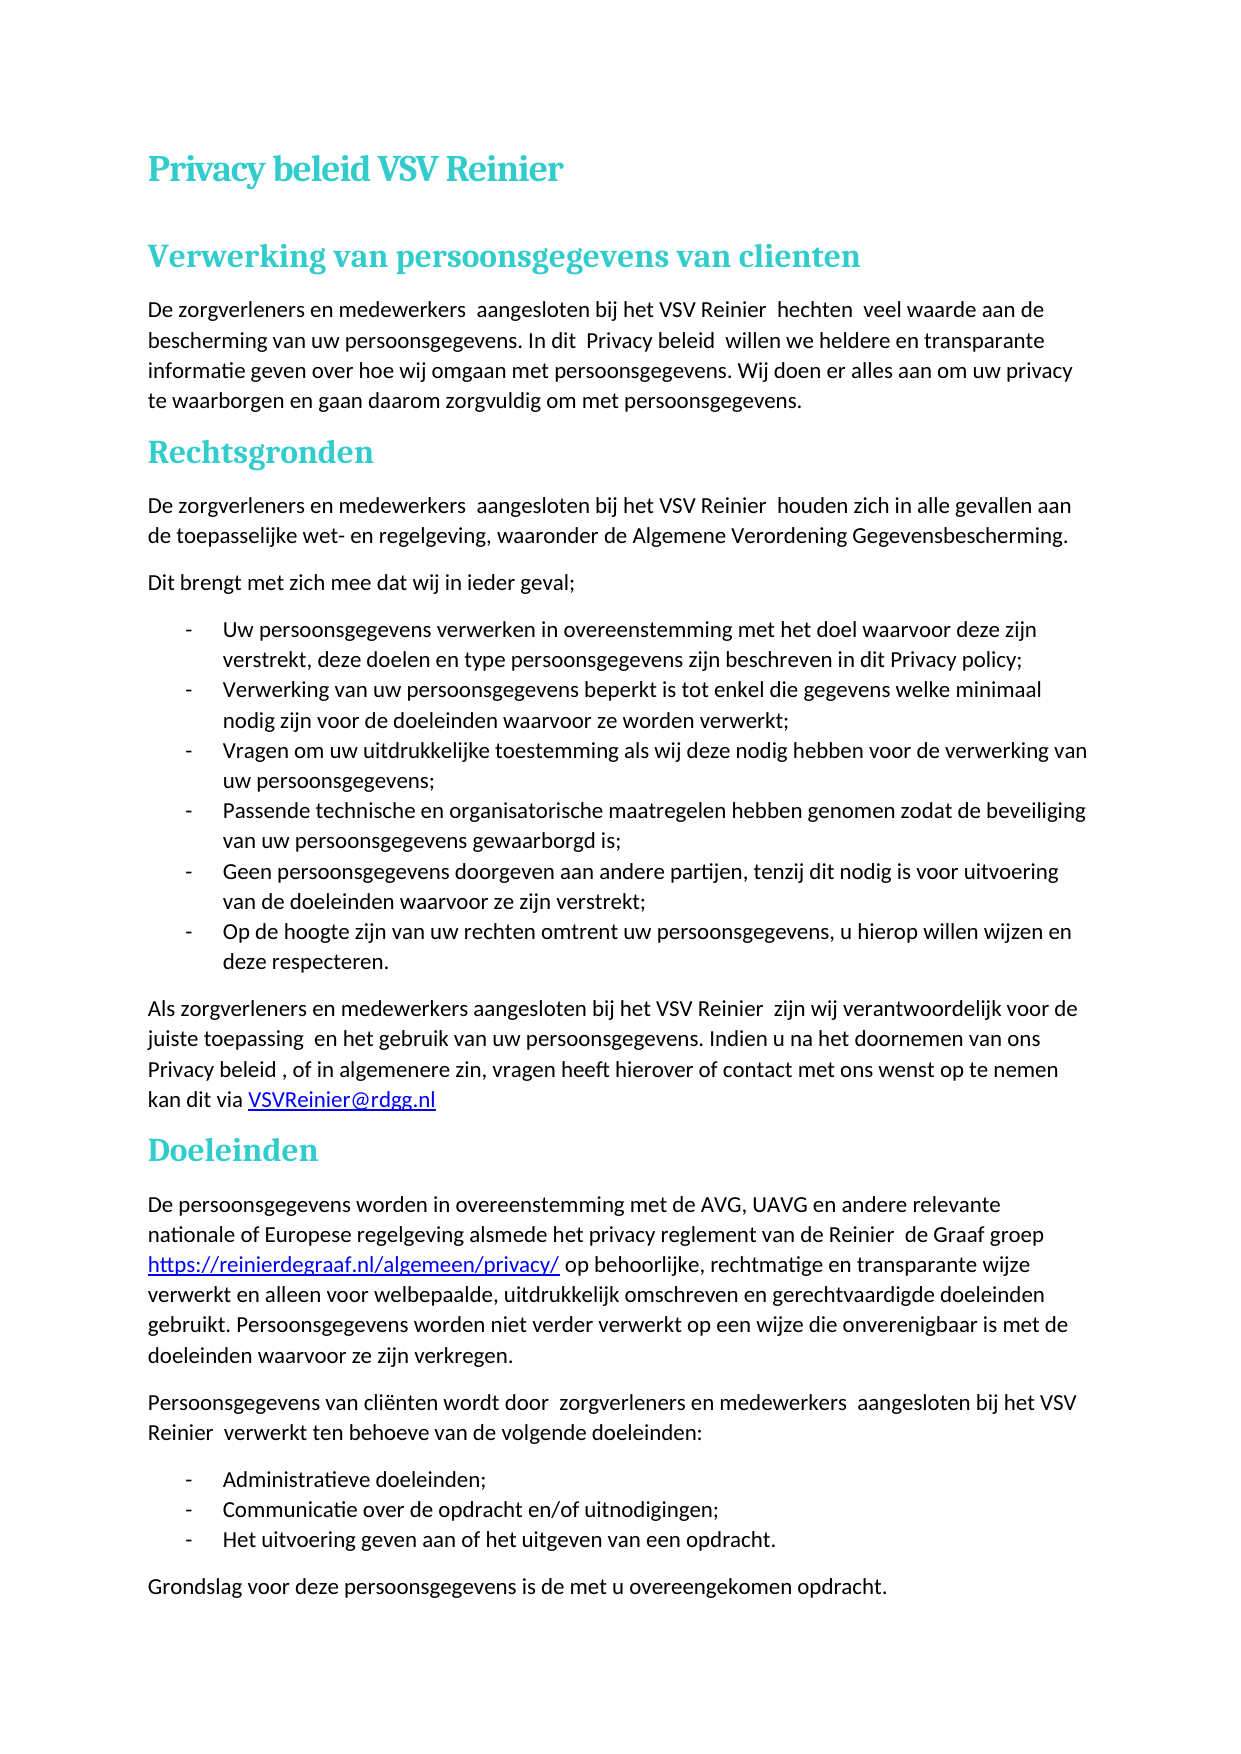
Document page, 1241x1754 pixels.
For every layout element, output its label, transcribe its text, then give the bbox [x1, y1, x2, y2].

title Privacy beleid VSV Reinier [148, 148, 1093, 191]
text Persoonsgegevens van cliënten wordt door zorgverleners en medewerkers aangesloten bij het VSV Reinier verwerkt ten behoeve van de volgende doeleinden: [148, 1388, 1093, 1446]
text Rechtsgronden [148, 433, 1093, 471]
list Vragen om uw uitdrukkelijke toestemming als wij deze nodig hebben voor de verwerking van uw persoonsgegevens; [185, 736, 1093, 794]
text Als zorgverleners en medewerkers aangesloten bij het VSV Reinier zijn wij verantwoordelijk voor de juiste toepassing en het gebruik van uw persoonsgegevens. Indien u na het doornemen van ons Privacy beleid , of in algemenere zin, vragen heeft hierover of contact met ons wenst op te nemen kan dit via VSVReinier@rdgg.nl [148, 994, 1093, 1113]
list Het uitvoering geven aan of het uitgeven van een opdracht. [185, 1525, 1093, 1553]
list Geen persoonsgegevens doorgeven aan andere partijen, tenzij dit nodig is voor uitvoering van de doeleinden waarvoor ze zijn verstrekt; [185, 857, 1093, 915]
text Verwerking van persoonsgegevens van clienten [148, 238, 1093, 276]
list Verwerking van uw persoonsgegevens beperkt is tot enkel die gegevens welke minimaal nodig zijn voor de doeleinden waarvoor ze worden verwerkt; [185, 676, 1093, 734]
list Administratieve doeleinden; [185, 1465, 1093, 1493]
list Communicatie over de opdracht en/of uitnodigingen; [185, 1495, 1093, 1523]
list Passende technische en organisatorische maatregelen hebben genomen zodat de beveiliging van uw persoonsgegevens gewaarborgd is; [185, 796, 1093, 854]
text Grondslag voor deze persoonsgegevens is de met u overeengekomen opdracht. [148, 1572, 1093, 1600]
list Op de hoogte zijn van uw rechten omtrent uw persoonsgegevens, u hierop willen wijzen en deze respecteren. [185, 917, 1093, 975]
text De zorgverleners en medewerkers aangesloten bij het VSV Reinier houden zich in alle gevallen aan de toepasselijke wet- en regelgeving, waaronder de Algemene Verordening Gegevensbescherming. [148, 491, 1093, 549]
list Uw persoonsgegevens verwerken in overeenstemming met het doel waarvoor deze zijn verstrekt, deze doelen en type persoonsgegevens zijn beschreven in dit Privacy policy; [185, 615, 1093, 673]
text Doeleinden [148, 1132, 1093, 1170]
text De zorgverleners en medewerkers aangesloten bij het VSV Reinier hechten veel waarde aan de bescherming van uw persoonsgegevens. In dit Privacy beleid willen we heldere en transparante informatie geven over hoe wij omgaan met persoonsgegevens. Wij doen er alles aan om uw privacy te waarborgen en gaan daarom zorgvuldig om met persoonsgegevens. [148, 296, 1093, 414]
text De persoonsgegevens worden in overeenstemming met de AVG, UAVG en andere relevante nationale of Europese regelgeving alsmede het privacy reglement van de Reinier de Graaf groep https://reinierdegraaf.nl/algemeen/privacy/ op behoorlijke, rechtmatige en transparante wijze verwerkt en alleen voor welbepaalde, uitdrukkelijk omschreven en gerechtvaardigde doeleinden gebruikt. Persoonsgegevens worden niet verder verwerkt op een wijze die onverenigbaar is met de doeleinden waarvoor ze zijn verkregen. [148, 1190, 1093, 1369]
text Dit brengt met zich mee dat wij in ieder geval; [148, 568, 1093, 596]
